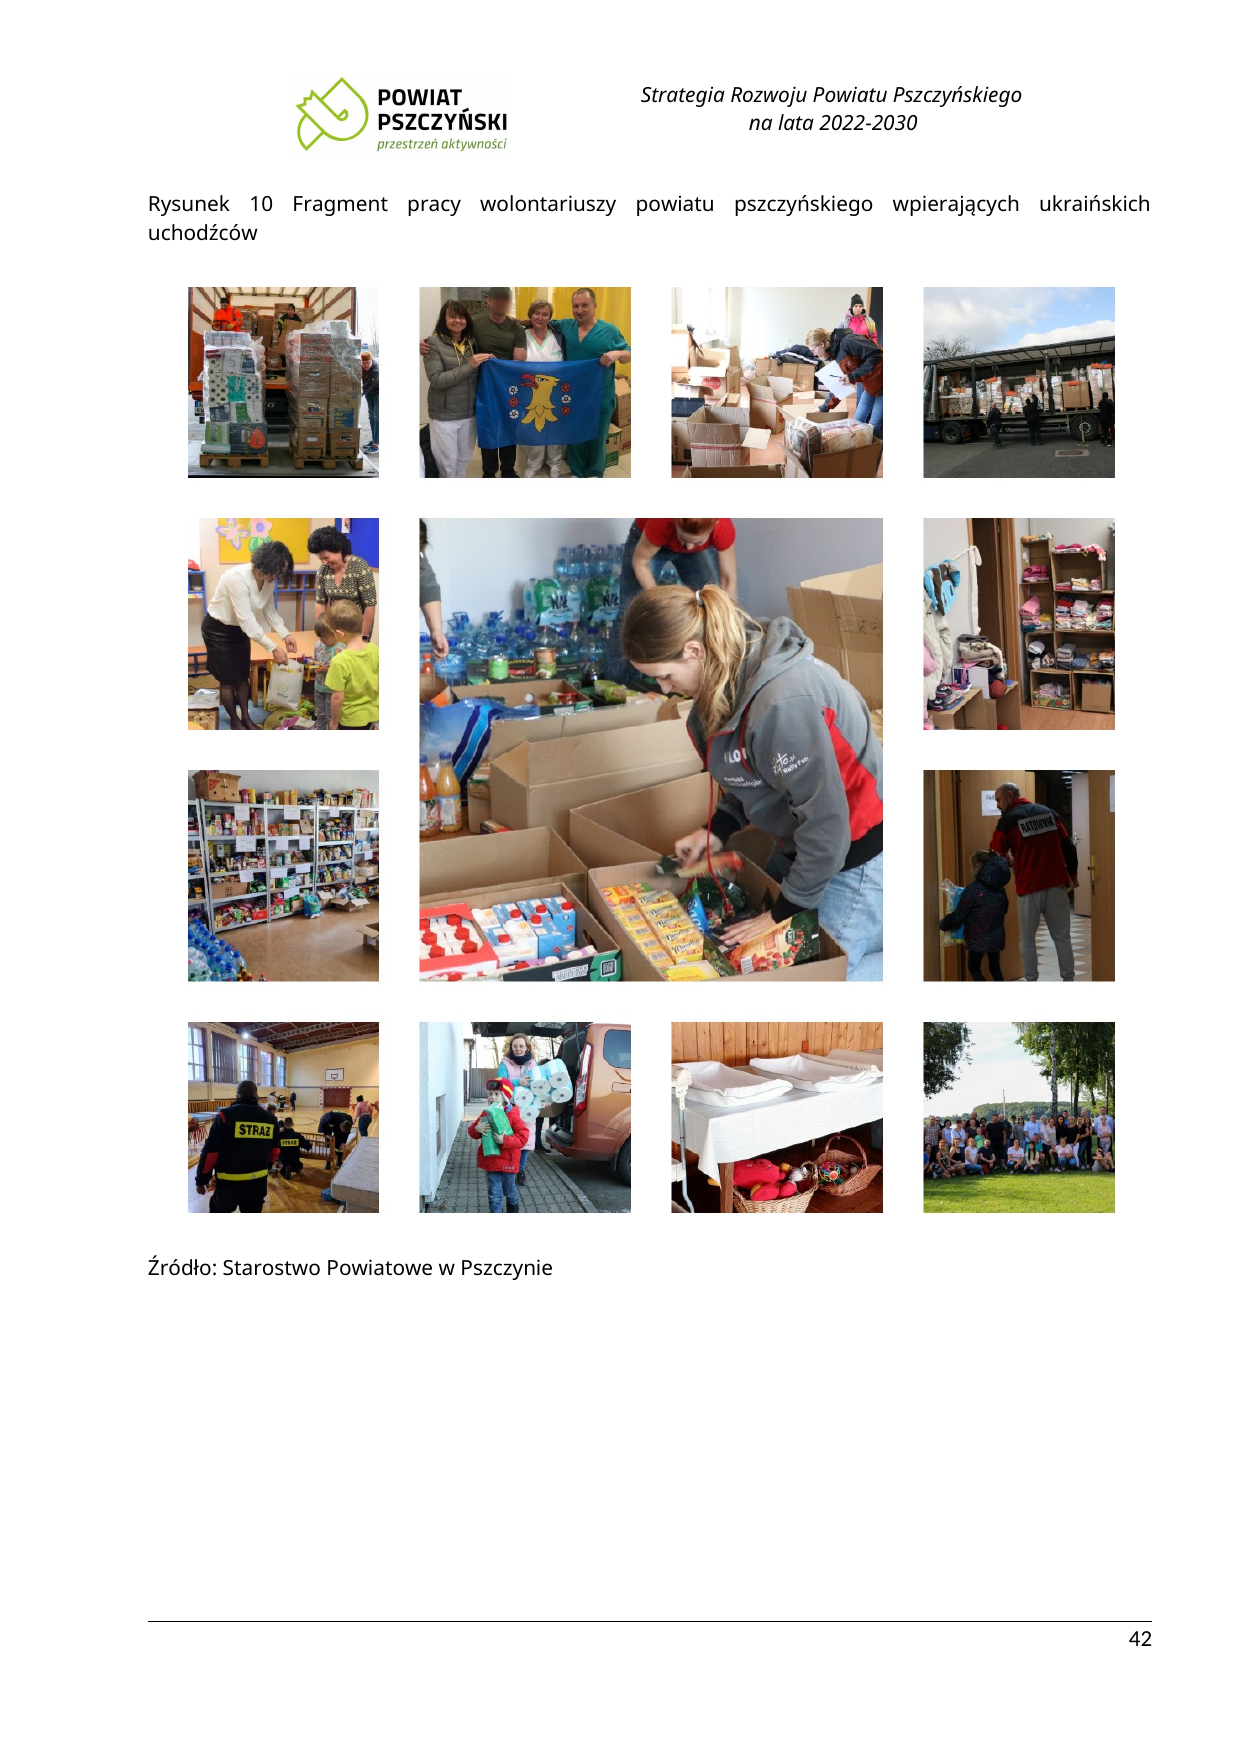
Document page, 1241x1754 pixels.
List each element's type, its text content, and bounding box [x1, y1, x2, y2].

picture [147, 246, 1154, 1253]
text Źródło: Starostwo Powiatowe w Pszczynie [148, 1253, 1152, 1281]
picture [291, 73, 510, 157]
